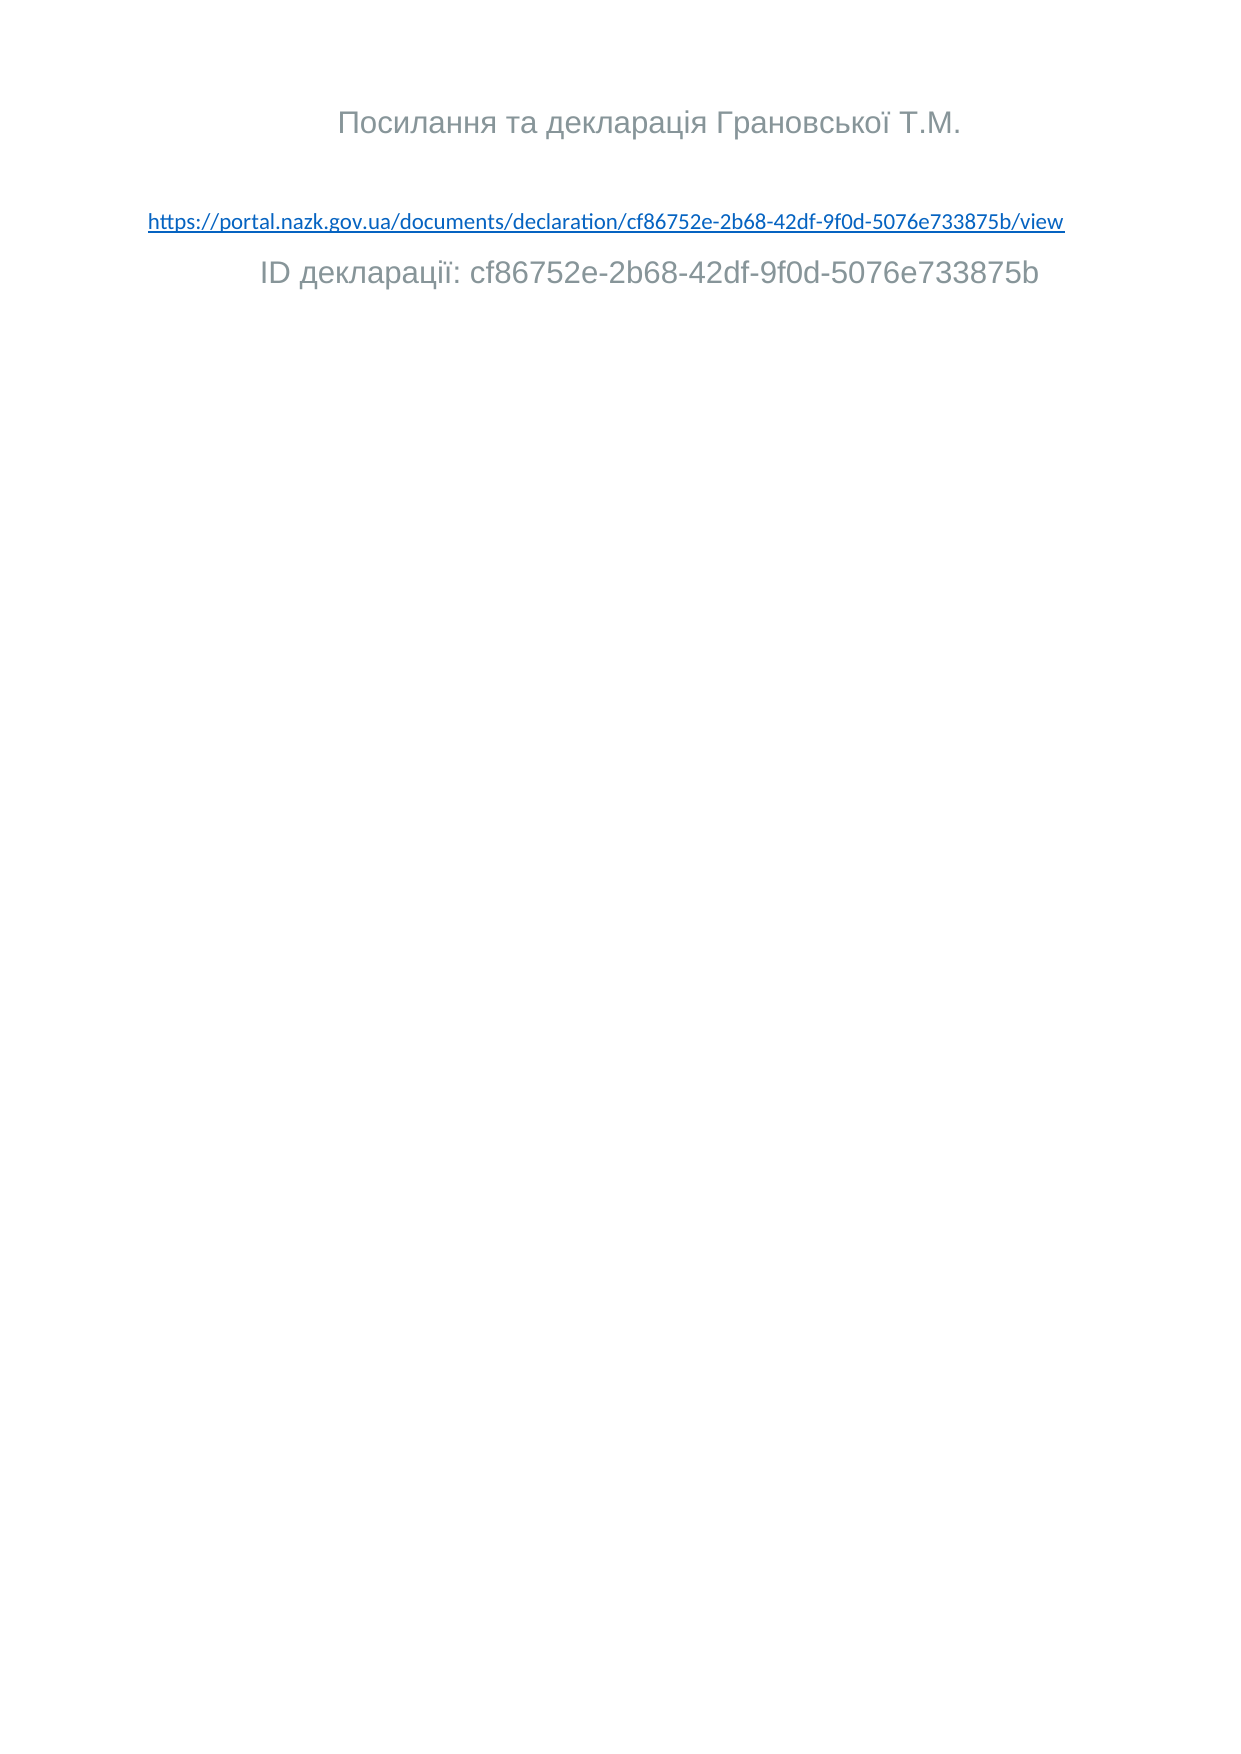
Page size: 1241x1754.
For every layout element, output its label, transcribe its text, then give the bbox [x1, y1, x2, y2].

text https://portal.nazk.gov.ua/documents/declaration/cf86752e-2b68-42df-9f0d-5076e733875b/view [148, 207, 1152, 235]
text Посилання та декларація Грановської Т.М. [148, 104, 1152, 140]
text ID декларації: cf86752e-2b68-42df-9f0d-5076e733875b [148, 254, 1152, 290]
